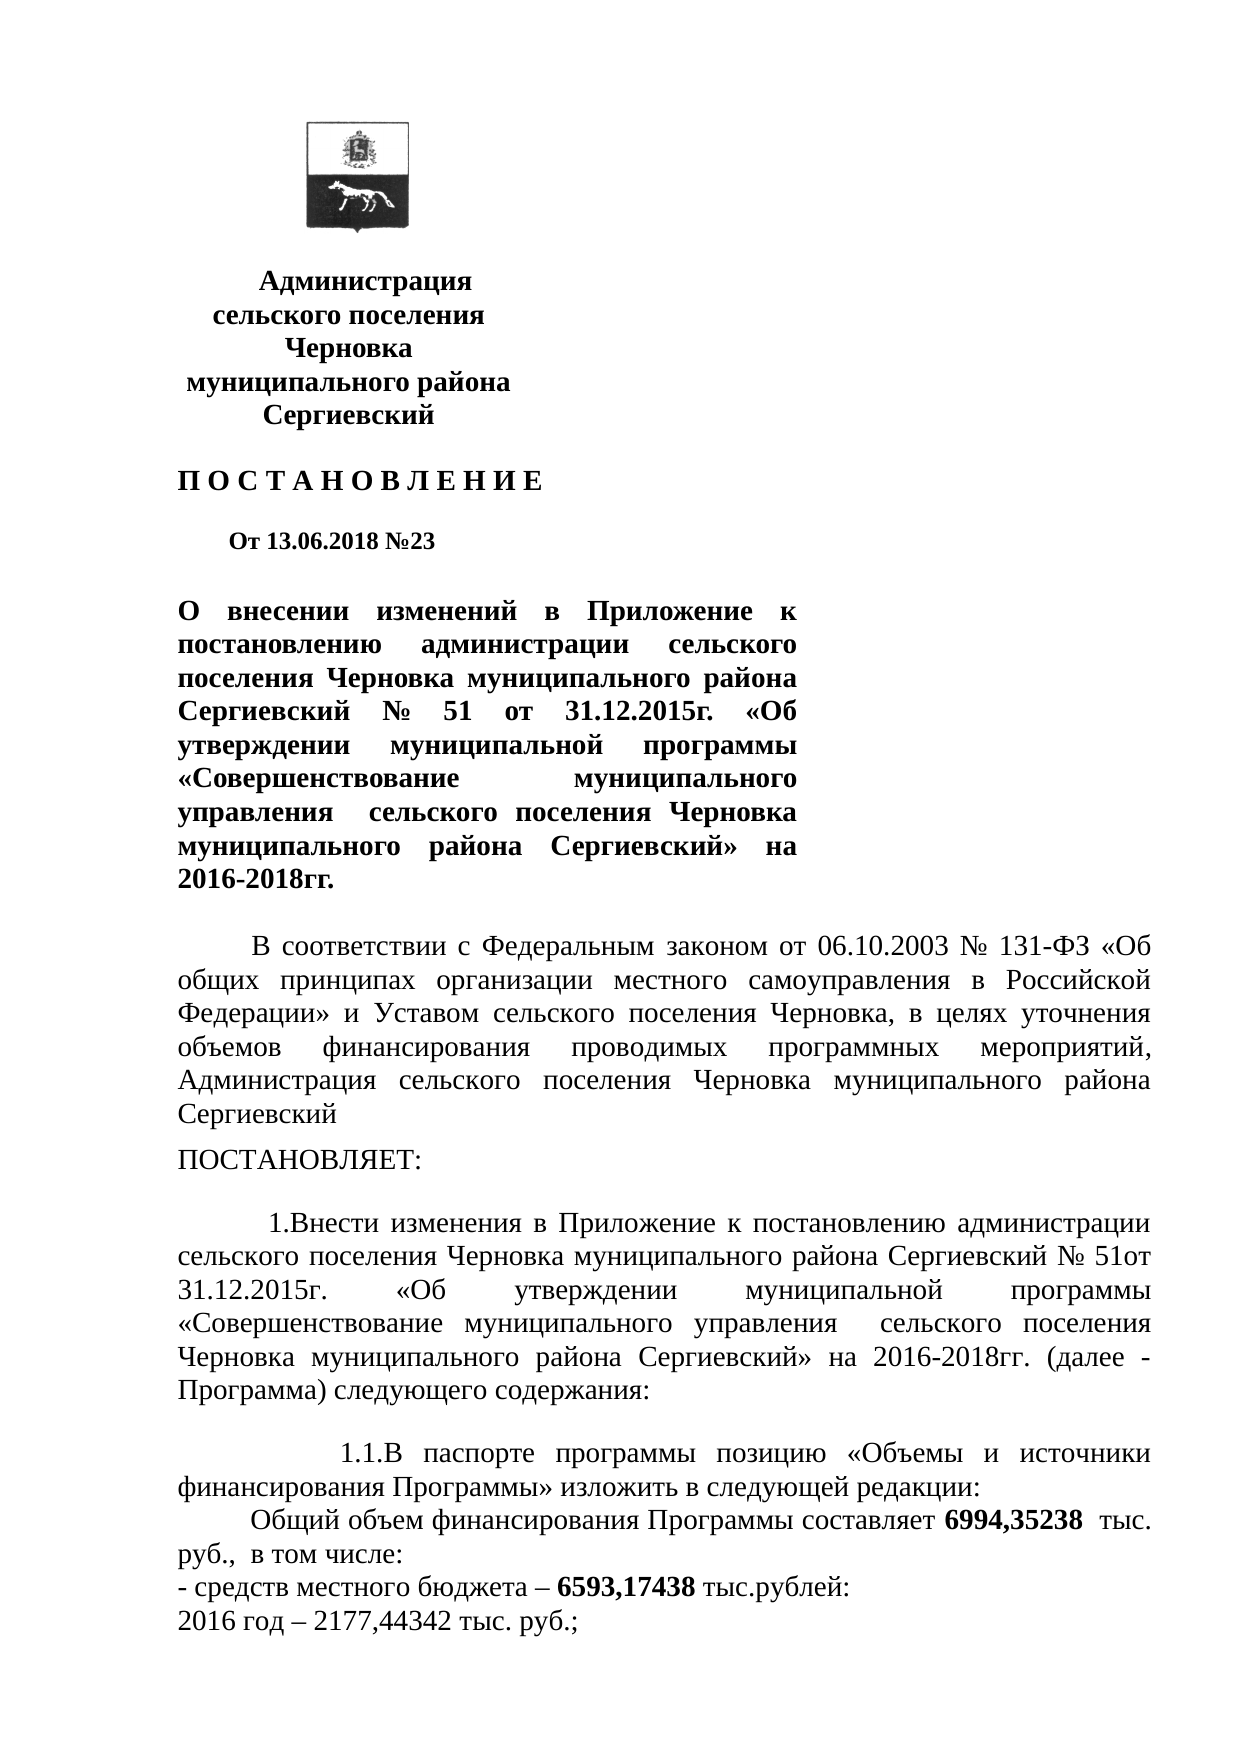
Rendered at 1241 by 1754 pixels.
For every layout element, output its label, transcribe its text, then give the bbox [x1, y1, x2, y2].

text От 13.06.2018 №23 [177, 526, 616, 554]
text 1.Внести изменения в Приложение к постановлению администрации сельского поселения Черновка муниципального района Сергиевский № 51от 31.12.2015г. «Об утверждении муниципальной программы «Совершенствование муниципального управления сельского поселения Черновка муниципального района Сергиевский» на 2016-2018гг. (далее - Программа) следующего содержания: [177, 1205, 1152, 1406]
text Общий объем финансирования Программы составляет 6994,35238 тыс. руб., в том числе: [177, 1502, 1152, 1569]
text ПОСТАНОВЛЯЕТ: [177, 1142, 1152, 1176]
subtitle П О С Т А Н О В Л Е Н И Е [177, 463, 616, 497]
text 2016 год – 2177,44342 тыс. руб.; [177, 1603, 1152, 1636]
text 1.1.В паспорте программы позицию «Объемы и источники финансирования Программы» изложить в следующей редакции: [177, 1435, 1152, 1502]
text - средств местного бюджета – 6593,17438 тыс.рублей: [177, 1569, 1152, 1603]
text В соответствии с Федеральным законом от 06.10.2003 № 131-ФЗ «Об общих принципах организации местного самоуправления в Российской Федерации» и Уставом сельского поселения Черновка, в целях уточнения объемов финансирования проводимых программных мероприятий, Администрация сельского поселения Черновка муниципального района Сергиевский [177, 928, 1152, 1129]
list О внесении изменений в Приложение к постановлению администрации сельского поселения Черновка муниципального района Сергиевский № 51 от 31.12.2015г. «Об утверждении муниципальной программы «Совершенствование муниципального управления сельского поселения Черновка муниципального района Сергиевский» на 2016-2018гг. [177, 593, 797, 895]
picture [304, 120, 409, 234]
